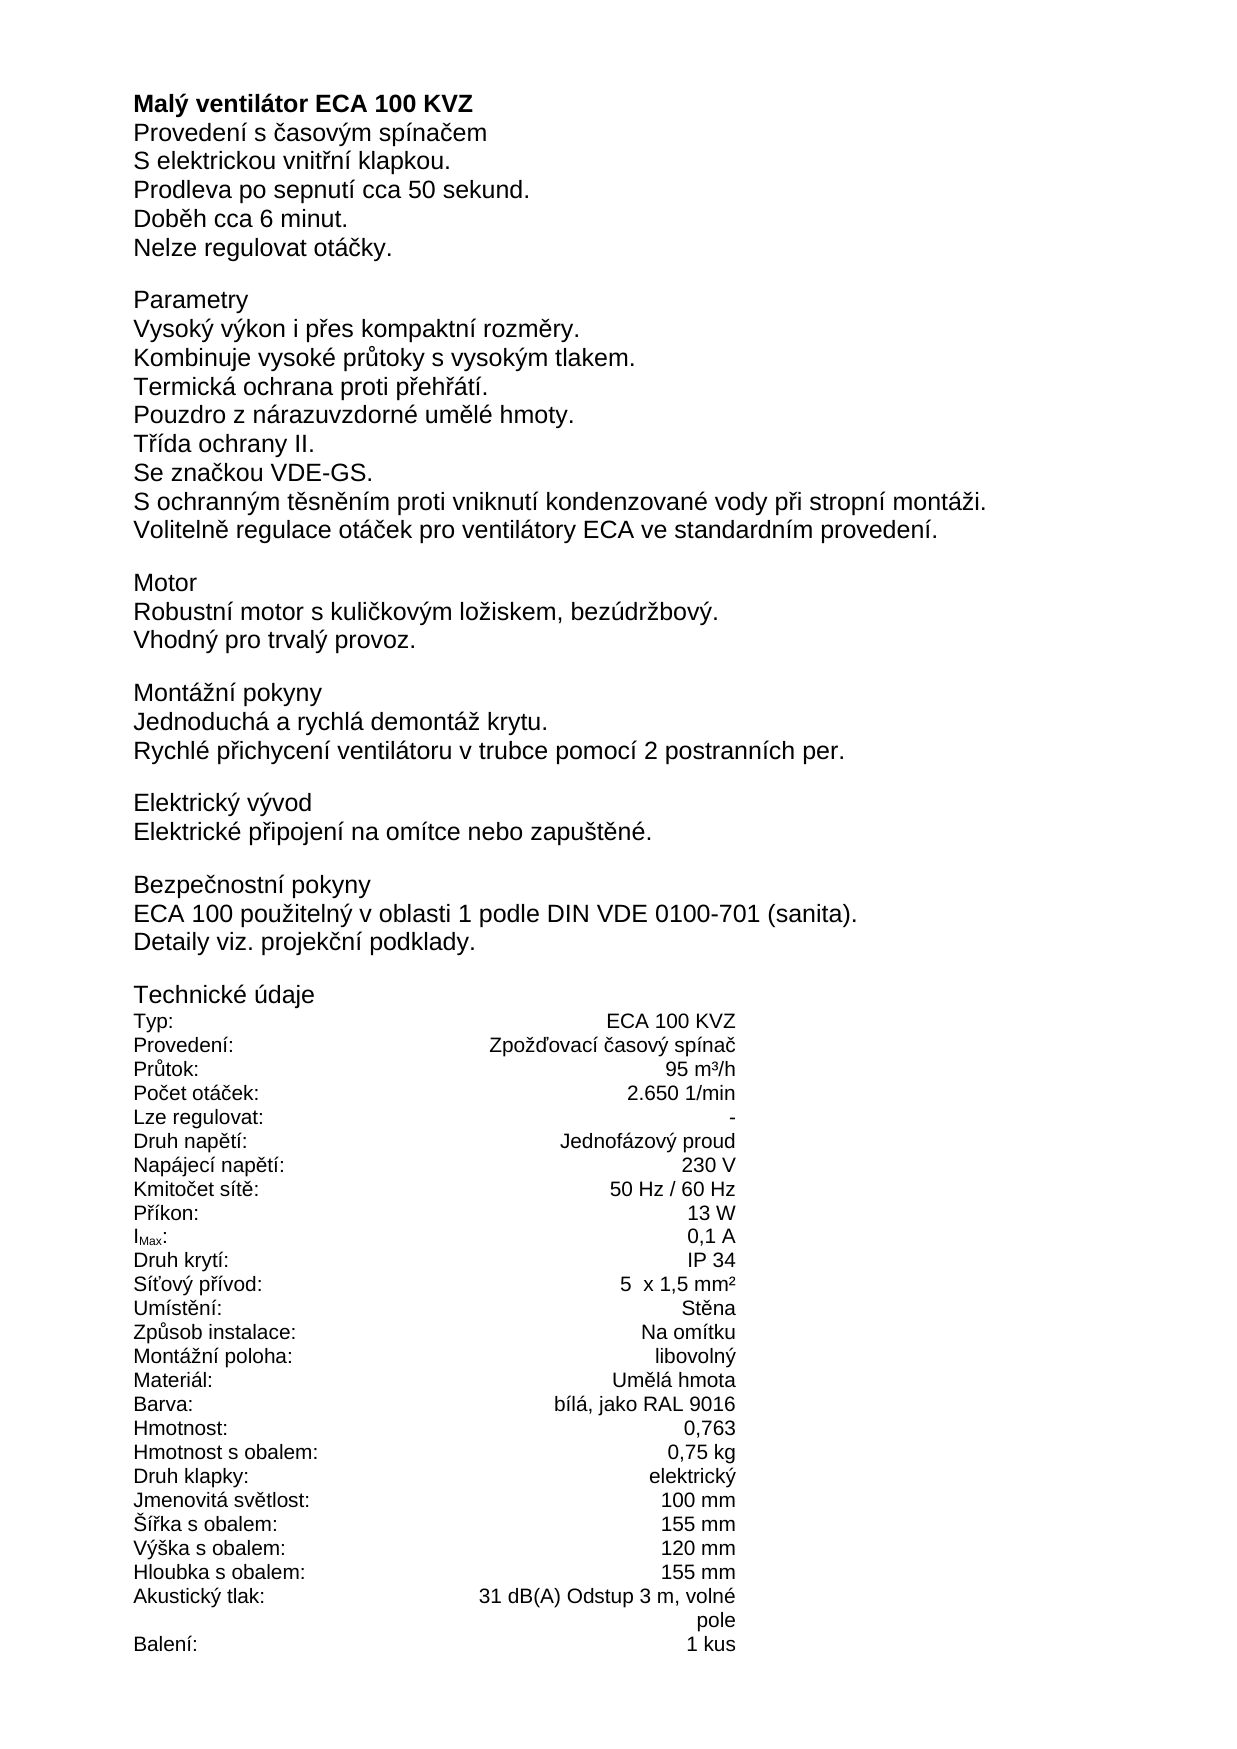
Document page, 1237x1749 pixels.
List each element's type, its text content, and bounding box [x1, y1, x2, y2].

table_cell Zpožďovací časový spínač [434, 1033, 747, 1057]
table_cell Hloubka s obalem: [122, 1560, 434, 1584]
table_cell Kmitočet sítě: [122, 1176, 434, 1200]
table_cell Umístění: [122, 1296, 434, 1320]
table_cell Napájecí napětí: [122, 1153, 434, 1176]
table_cell Hmotnost: [122, 1416, 434, 1440]
table_cell IMax: [122, 1224, 434, 1248]
text Termická ochrana proti přehřátí. [133, 371, 1148, 400]
table_cell 0,1 A [434, 1224, 747, 1248]
text Kombinuje vysoké průtoky s vysokým tlakem. [133, 343, 1148, 371]
table_cell Výška s obalem: [122, 1536, 434, 1560]
text Se značkou VDE-GS. [133, 458, 1148, 486]
table_cell Lze regulovat: [122, 1105, 434, 1128]
table_cell 95 m³/h [434, 1057, 747, 1081]
table_cell Jednofázový proud [434, 1129, 747, 1152]
table_cell Druh napětí: [122, 1129, 434, 1152]
table_cell libovolný [434, 1344, 747, 1368]
table_cell 0,75 kg [434, 1440, 747, 1464]
text Třída ochrany II. [133, 429, 1148, 458]
table_cell bílá, jako RAL 9016 [434, 1392, 747, 1416]
text Robustní motor s kuličkovým ložiskem, bezúdržbový. [133, 597, 1148, 625]
table_cell Příkon: [122, 1200, 434, 1224]
table_cell 230 V [434, 1153, 747, 1176]
text Doběh cca 6 minut. [133, 204, 1148, 232]
table_cell 5 x 1,5 mm² [434, 1272, 747, 1296]
text ECA 100 použitelný v oblasti 1 podle DIN VDE 0100-701 (sanita). [133, 898, 1148, 927]
text Malý ventilátor ECA 100 KVZ [133, 89, 1148, 117]
table_cell Průtok: [122, 1057, 434, 1081]
text Detaily viz. projekční podklady. [133, 927, 1148, 956]
text Parametry [133, 285, 1148, 314]
table_cell Počet otáček: [122, 1081, 434, 1104]
table_cell Montážní poloha: [122, 1344, 434, 1368]
table_cell 13 W [434, 1200, 747, 1224]
table_cell Způsob instalace: [122, 1320, 434, 1344]
table_cell 2.650 1/min [434, 1081, 747, 1104]
table_cell Jmenovitá světlost: [122, 1488, 434, 1512]
text Vysoký výkon i přes kompaktní rozměry. [133, 314, 1148, 343]
table_cell 100 mm [434, 1488, 747, 1512]
table_cell 155 mm [434, 1512, 747, 1536]
table_cell - [434, 1105, 747, 1128]
table_cell Provedení: [122, 1033, 434, 1057]
text Prodleva po sepnutí cca 50 sekund. [133, 175, 1148, 204]
text Montážní pokyny [133, 678, 1148, 707]
table_cell Šířka s obalem: [122, 1512, 434, 1536]
table_cell 31 dB(A) Odstup 3 m, volné pole [434, 1584, 747, 1632]
table_cell Umělá hmota [434, 1368, 747, 1392]
table_header ECA 100 KVZ [434, 1009, 747, 1033]
text Nelze regulovat otáčky. [133, 232, 1148, 261]
text Bezpečnostní pokyny [133, 870, 1148, 898]
table_cell 50 Hz / 60 Hz [434, 1176, 747, 1200]
text Pouzdro z nárazuvzdorné umělé hmoty. [133, 400, 1148, 429]
table_cell Barva: [122, 1392, 434, 1416]
table_cell IP 34 [434, 1248, 747, 1272]
text Elektrický vývod [133, 788, 1148, 817]
text Provedení s časovým spínačem [133, 117, 1148, 146]
table_cell 0,763 [434, 1416, 747, 1440]
table_cell Materiál: [122, 1368, 434, 1392]
text S ochranným těsněním proti vniknutí kondenzované vody při stropní montáži. [133, 486, 1148, 515]
text Vhodný pro trvalý provoz. [133, 625, 1148, 654]
table_cell Hmotnost s obalem: [122, 1440, 434, 1464]
table_cell Na omítku [434, 1320, 747, 1344]
text Rychlé přichycení ventilátoru v trubce pomocí 2 postranních per. [133, 736, 1148, 764]
table_cell 155 mm [434, 1560, 747, 1584]
text Jednoduchá a rychlá demontáž krytu. [133, 707, 1148, 736]
text Elektrické připojení na omítce nebo zapuštěné. [133, 817, 1148, 846]
table_cell Stěna [434, 1296, 747, 1320]
table_cell elektrický [434, 1464, 747, 1488]
text Motor [133, 568, 1148, 597]
table_cell Akustický tlak: [122, 1584, 434, 1632]
table_header Typ: [122, 1009, 434, 1033]
table_cell Síťový přívod: [122, 1272, 434, 1296]
text S elektrickou vnitřní klapkou. [133, 146, 1148, 175]
table_cell Balení: [122, 1632, 434, 1656]
table_cell Druh krytí: [122, 1248, 434, 1272]
table_cell Druh klapky: [122, 1464, 434, 1488]
text Technické údaje [133, 980, 1148, 1009]
text Volitelně regulace otáček pro ventilátory ECA ve standardním provedení. [133, 515, 1148, 544]
table_cell 1 kus [434, 1632, 747, 1656]
table_cell 120 mm [434, 1536, 747, 1560]
